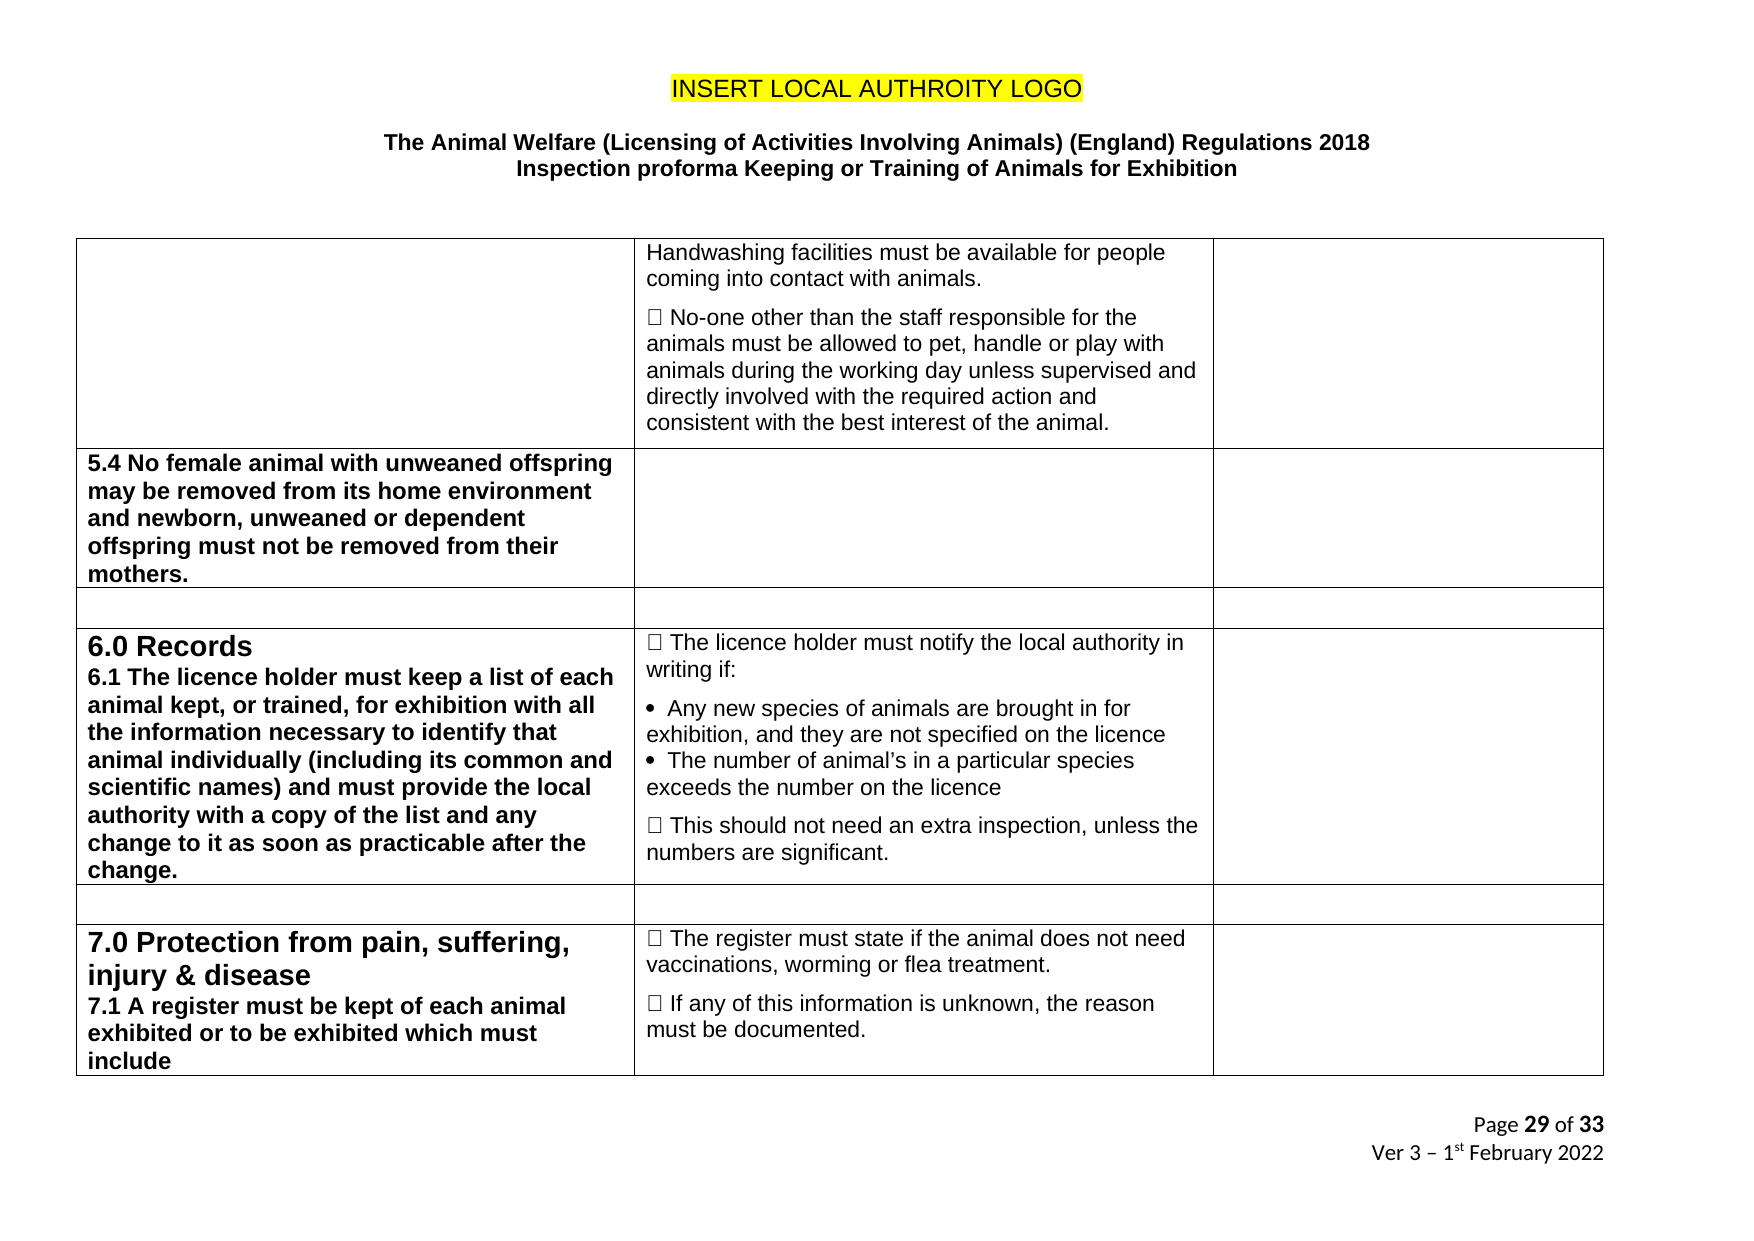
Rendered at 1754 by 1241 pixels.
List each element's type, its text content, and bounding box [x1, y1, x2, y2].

table_cell [635, 449, 1213, 587]
table_cell [1214, 588, 1603, 628]
table_cell 5.4 No female animal with unweaned offspring may be removed from its home environment and newborn, unweaned or dependent offspring must not be removed from their mothers. [77, 449, 634, 587]
table_cell [635, 588, 1213, 628]
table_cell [77, 239, 634, 448]
table_cell [1214, 925, 1603, 1074]
table_cell [1214, 885, 1603, 924]
table_cell  The licence holder must notify the local authority in writing if: Any new species of animals are brought in for exhibition, and they are not specified on the licence The number of animal’s in a particular species exceeds the number on the licence  This should not need an extra inspection, unless the numbers are significant. [635, 629, 1213, 884]
table_cell 6.0 Records 6.1 The licence holder must keep a list of each animal kept, or trained, for exhibition with all the information necessary to identify that animal individually (including its common and scientific names) and must provide the local authority with a copy of the list and any change to it as soon as practicable after the change. [77, 629, 634, 884]
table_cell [77, 925, 634, 1074]
table_cell [77, 885, 634, 924]
table_cell [1214, 449, 1603, 587]
table_cell [1214, 239, 1603, 448]
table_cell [635, 925, 1213, 1074]
table_cell [1214, 629, 1603, 884]
table_cell [635, 885, 1213, 924]
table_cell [635, 239, 1213, 448]
table_cell [77, 588, 634, 628]
